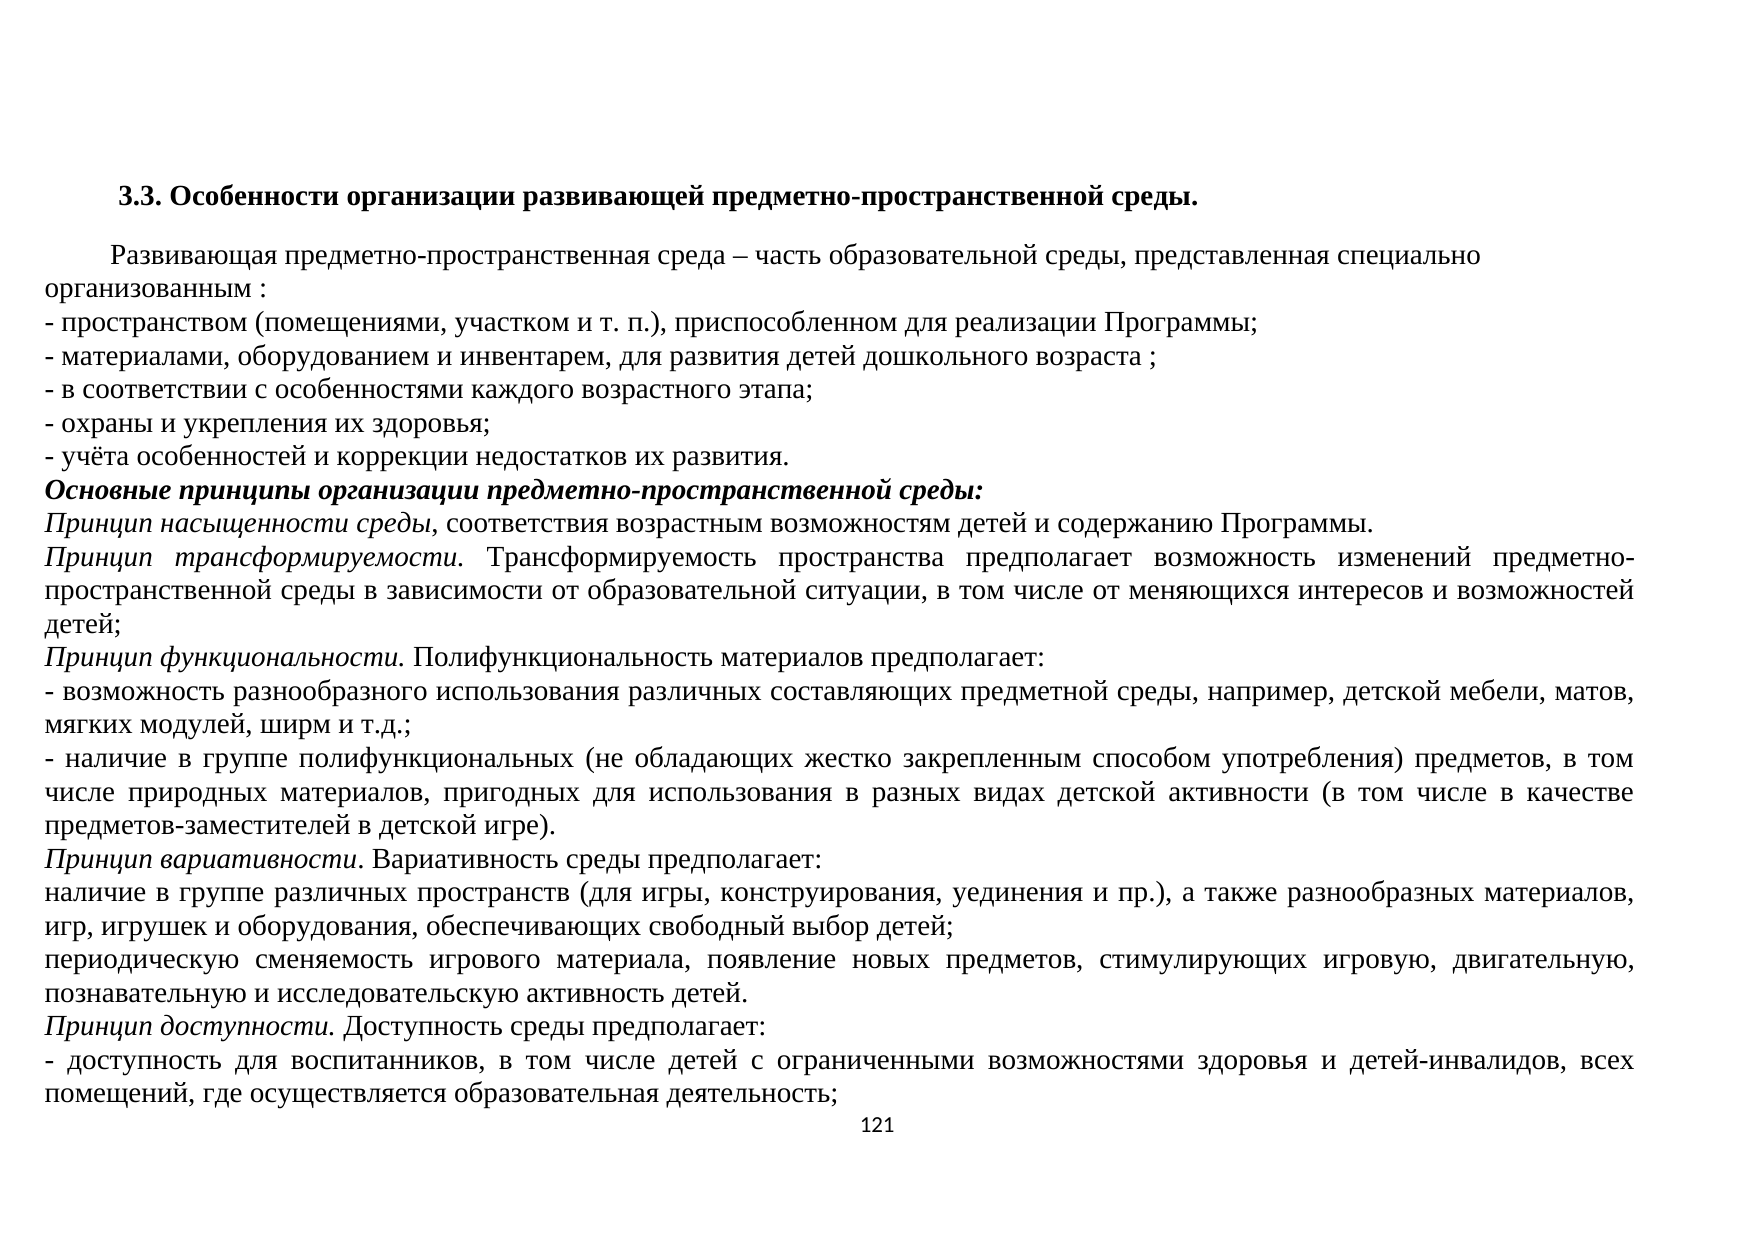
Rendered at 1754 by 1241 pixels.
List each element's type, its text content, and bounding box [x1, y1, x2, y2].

text периодическую сменяемость игрового материала, появление новых предметов, стимулирующих игровую, двигательную, познавательную и исследовательскую активность детей. [44, 941, 1636, 1008]
text - охраны и укрепления их здоровья; [44, 405, 1636, 438]
text - возможность разнообразного использования различных составляющих предметной среды, например, детской мебели, матов, мягких модулей, ширм и т.д.; [44, 673, 1636, 740]
text - в соответствии с особенностями каждого возрастного этапа; [44, 371, 1636, 405]
text 3.3. Особенности организации развивающей предметно-пространственной среды. [118, 178, 1636, 211]
text Развивающая предметно-пространственная среда – часть образовательной среды, представленная специально организованным : [44, 237, 1636, 304]
text Принцип доступности. Доступность среды предполагает: [44, 1008, 1636, 1042]
text - материалами, оборудованием и инвентарем, для развития детей дошкольного возраста ; [44, 338, 1636, 371]
text - учёта особенностей и коррекции недостатков их развития. [44, 438, 1636, 472]
text Принцип насыщенности среды, соответствия возрастным возможностям детей и содержанию Программы. [44, 505, 1636, 539]
text Принцип функциональности. Полифункциональность материалов предполагает: [44, 639, 1636, 673]
text - доступность для воспитанников, в том числе детей с ограниченными возможностями здоровья и детей-инвалидов, всех помещений, где осуществляется образовательная деятельность; [44, 1042, 1636, 1109]
text наличие в группе различных пространств (для игры, конструирования, уединения и пр.), а также разнообразных материалов, игр, игрушек и оборудования, обеспечивающих свободный выбор детей; [44, 874, 1636, 941]
text - наличие в группе полифункциональных (не обладающих жестко закрепленным способом употребления) предметов, в том числе природных материалов, пригодных для использования в разных видах детской активности (в том числе в качестве предметов-заместителей в детской игре). [44, 740, 1636, 841]
text Основные принципы организации предметно-пространственной среды: [44, 472, 1636, 505]
text - пространством (помещениями, участком и т. п.), приспособленном для реализации Программы; [44, 304, 1636, 338]
text Принцип вариативности. Вариативность среды предполагает: [44, 841, 1636, 874]
text Принцип трансформируемости. Трансформируемость пространства предполагает возможность изменений предметно-пространственной среды в зависимости от образовательной ситуации, в том числе от меняющихся интересов и возможностей детей; [44, 539, 1636, 639]
